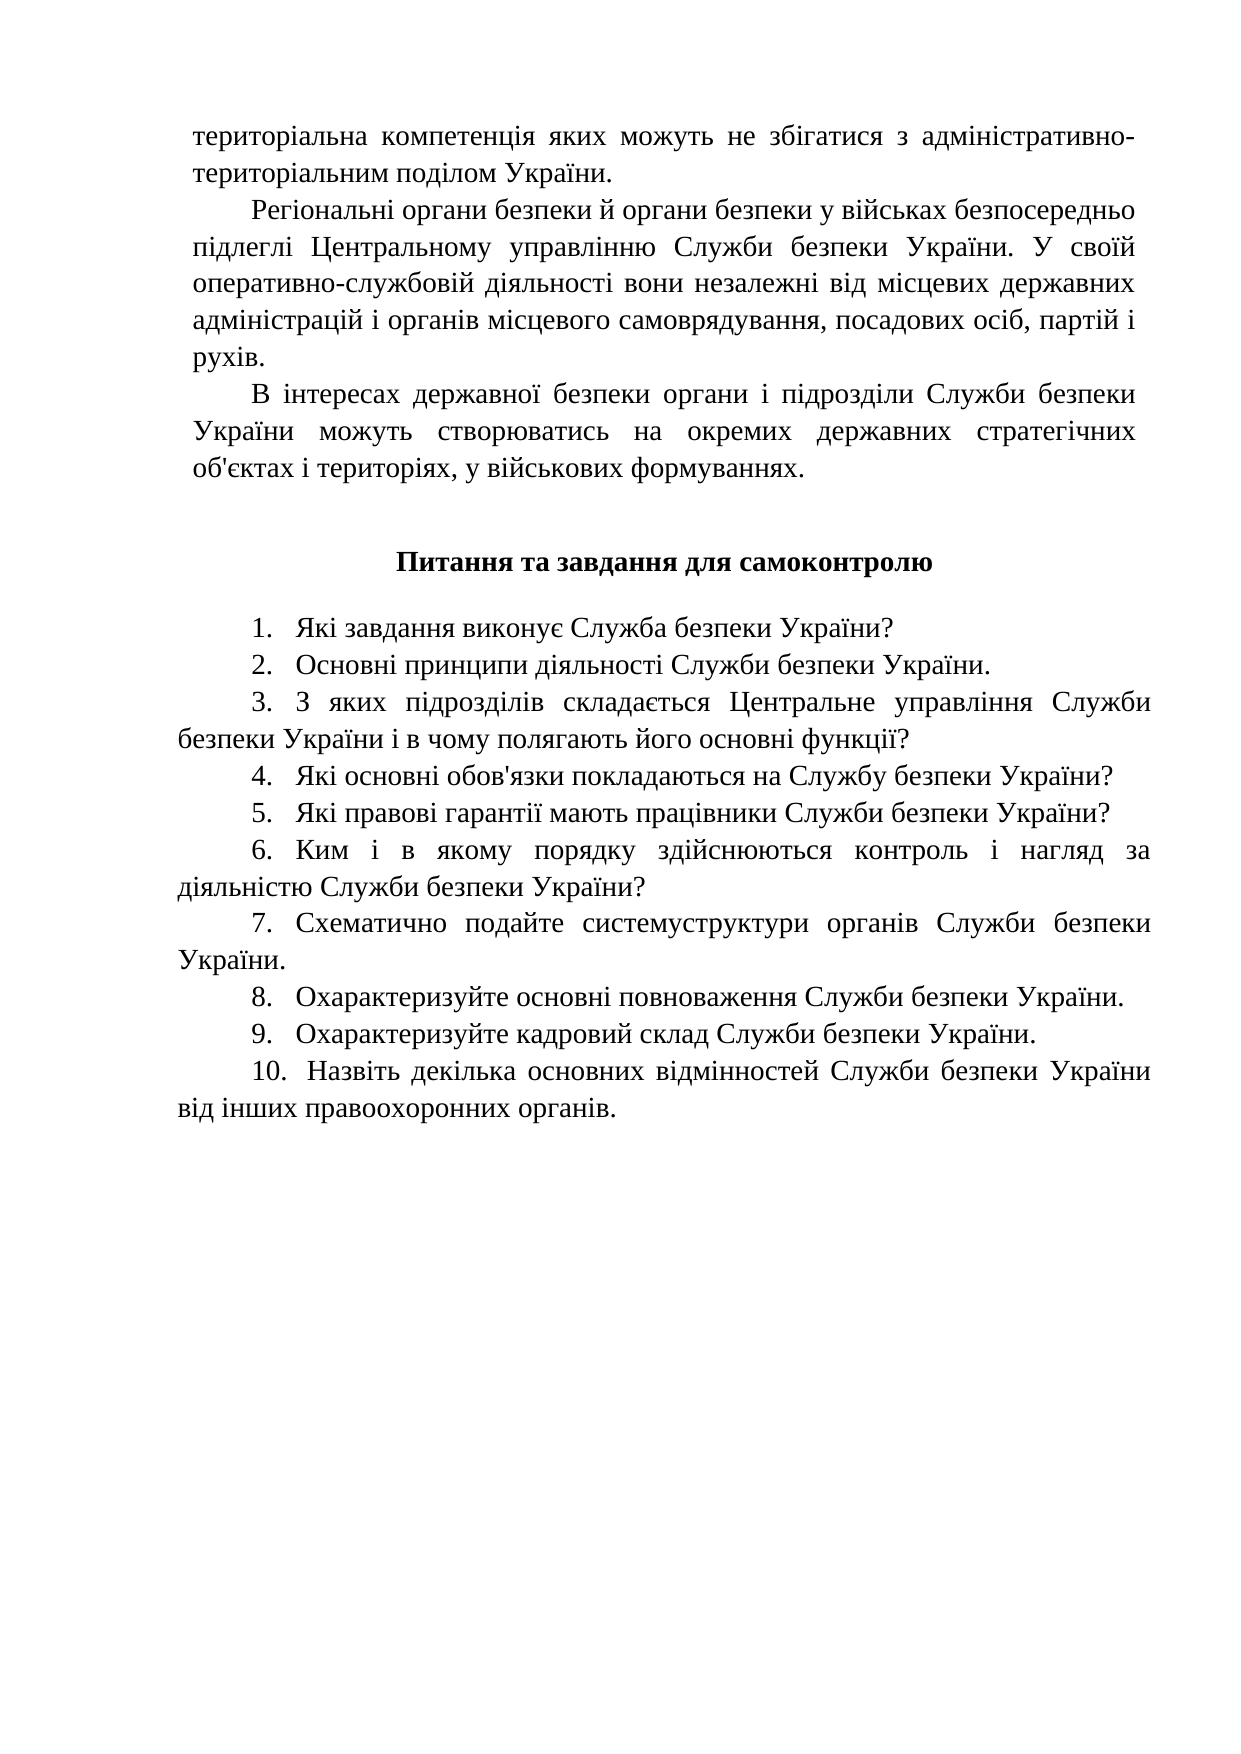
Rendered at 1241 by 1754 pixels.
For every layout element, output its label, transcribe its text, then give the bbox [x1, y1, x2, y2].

list Основні принципи діяльності Служби безпеки України. [177, 647, 1152, 681]
list Назвіть декілька основних відмінностей Служби безпеки України від інших правоохоронних органів. [177, 1053, 1152, 1123]
text Регіональні органи безпеки й органи безпеки у військах безпосередньо підлеглі Центральному управлінню Служби безпеки України. У своїй оперативно-службовій діяльності вони незалежні від місцевих державних адміністрацій і органів місцевого самоврядування, посадових осіб, партій і рухів. [192, 192, 1136, 373]
list Які завдання виконує Служба безпеки України? [177, 611, 1152, 644]
list Які правові гарантії мають працівники Служби безпеки України? [177, 795, 1152, 828]
text В інтересах державної безпеки органи і підрозділи Служби безпеки України можуть створюватись на окремих державних стратегічних об'єктах і територіях, у військових формуваннях. [192, 376, 1136, 483]
list Охарактеризуйте кадровий склад Служби безпеки України. [177, 1016, 1152, 1050]
list Схематично подайте системуструктури органів Служби безпеки України. [177, 906, 1152, 976]
list Ким і в якому порядку здійснюються контроль і нагляд за діяльністю Служби безпеки України? [177, 832, 1152, 902]
list З яких підрозділів складається Центральне управління Служби безпеки України і в чому полягають його основні функції? [177, 684, 1152, 755]
text Питання та завдання для самоконтролю [177, 544, 1152, 578]
list Які основні обов'язки покладаються на Службу безпеки України? [177, 758, 1152, 792]
list Охарактеризуйте основні повноваження Служби безпеки України. [177, 979, 1152, 1013]
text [192, 118, 1136, 188]
